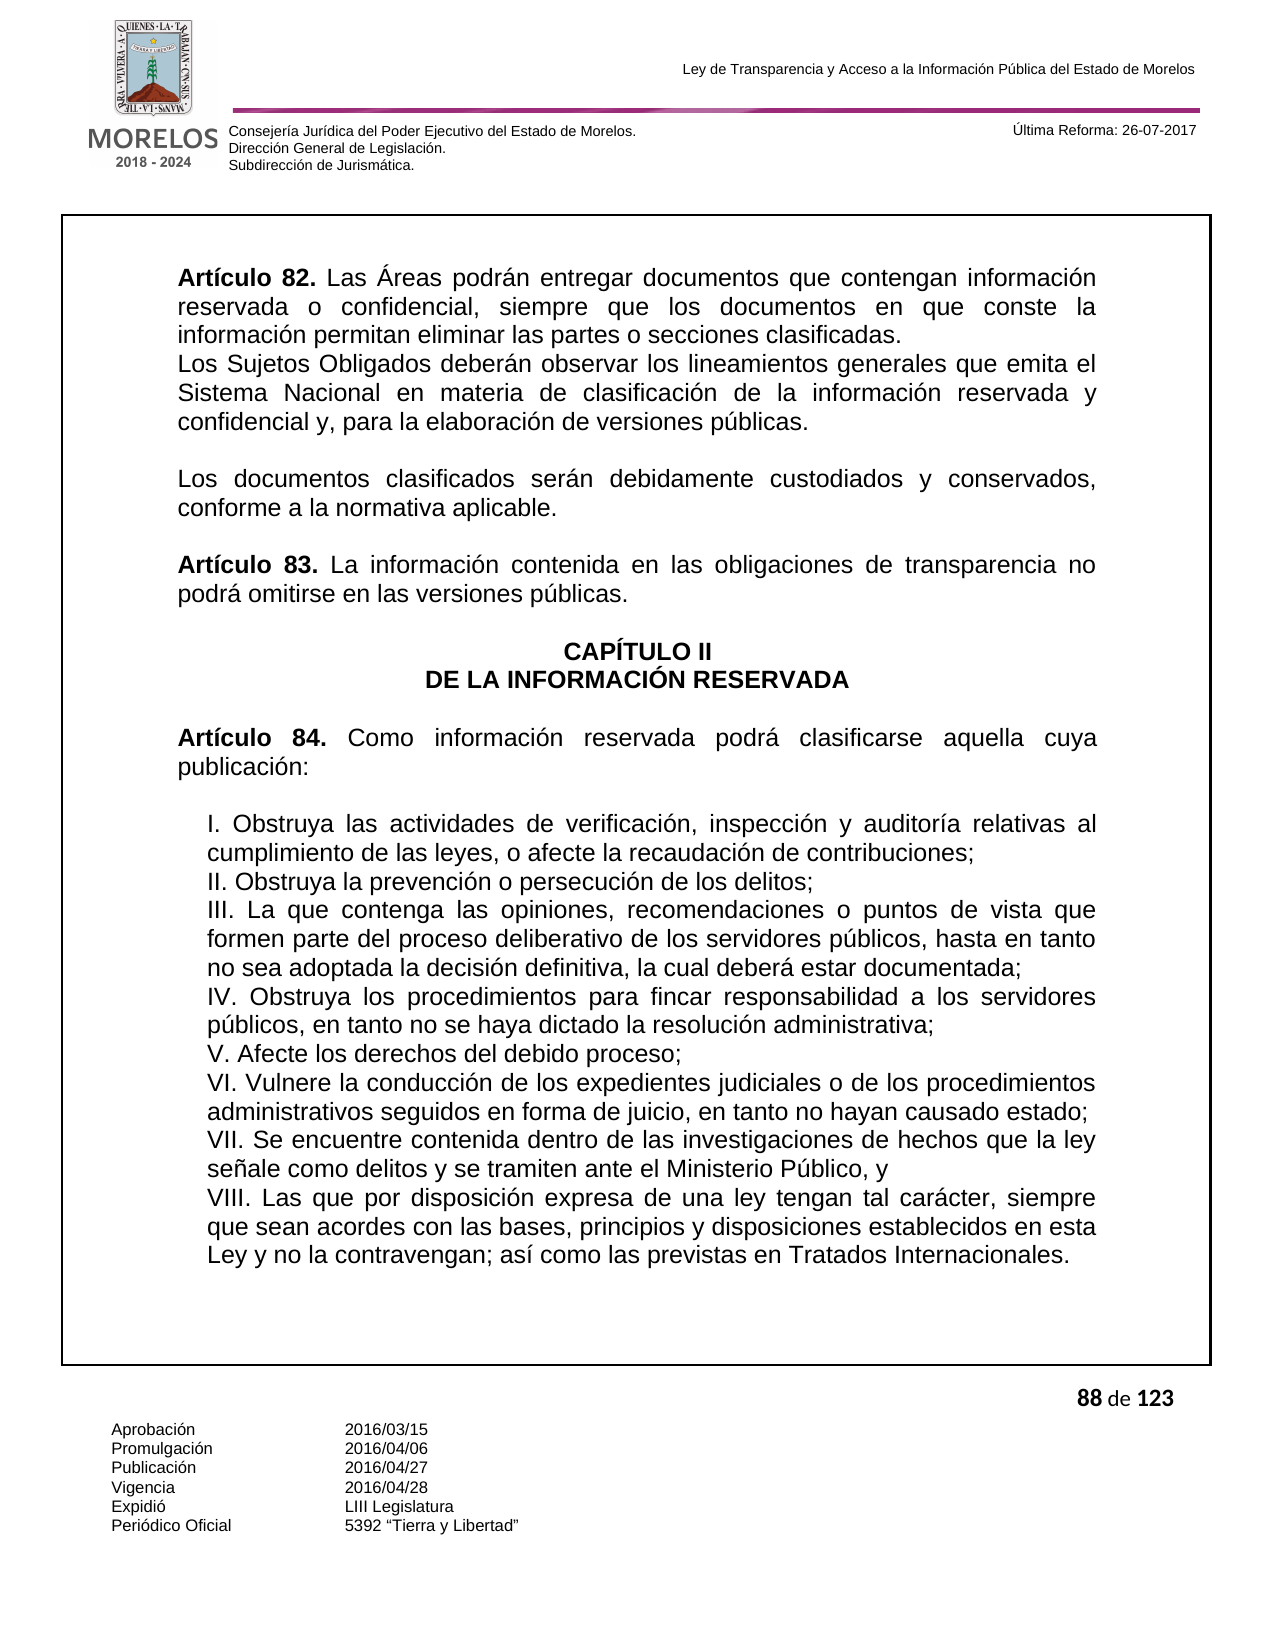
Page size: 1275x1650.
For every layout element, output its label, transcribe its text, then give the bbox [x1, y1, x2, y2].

text CAPÍTULO II [177, 637, 1098, 665]
picture [88, 20, 218, 167]
text III. La que contenga las opiniones, recomendaciones o puntos de vista que formen parte del proceso deliberativo de los servidores públicos, hasta en tanto no sea adoptada la decisión definitiva, la cual deberá estar documentada; [207, 895, 1098, 982]
text I. Obstruya las actividades de verificación, inspección y auditoría relativas al cumplimiento de las leyes, o afecte la recaudación de contribuciones; [207, 809, 1098, 867]
text IV. Obstruya los procedimientos para fincar responsabilidad a los servidores públicos, en tanto no se haya dictado la resolución administrativa; [207, 982, 1098, 1039]
text V. Afecte los derechos del debido proceso; [207, 1039, 1098, 1068]
text VII. Se encuentre contenida dentro de las investigaciones de hechos que la ley señale como delitos y se tramiten ante el Ministerio Público, y [207, 1125, 1098, 1183]
text DE LA INFORMACIÓN RESERVADA [177, 665, 1098, 694]
text VIII. Las que por disposición expresa de una ley tengan tal carácter, siempre que sean acordes con las bases, principios y disposiciones establecidos en esta Ley y no la contravengan; así como las previstas en Tratados Internacionales. [207, 1183, 1098, 1269]
text VI. Vulnere la conducción de los expedientes judiciales o de los procedimientos administrativos seguidos en forma de juicio, en tanto no hayan causado estado; [207, 1068, 1098, 1125]
text Los Sujetos Obligados deberán observar los lineamientos generales que emita el Sistema Nacional en materia de clasificación de la información reservada y confidencial y, para la elaboración de versiones públicas. [177, 349, 1098, 435]
text Artículo 84. Como información reservada podrá clasificarse aquella cuya publicación: [177, 723, 1098, 780]
picture [231, 108, 1199, 112]
text II. Obstruya la prevención o persecución de los delitos; [207, 867, 1098, 895]
text Los documentos clasificados serán debidamente custodiados y conservados, conforme a la normativa aplicable. [177, 464, 1098, 522]
text Artículo 82. Las Áreas podrán entregar documentos que contengan información reservada o confidencial, siempre que los documentos en que conste la información permitan eliminar las partes o secciones clasificadas. [177, 263, 1098, 349]
text Artículo 83. La información contenida en las obligaciones de transparencia no podrá omitirse en las versiones públicas. [177, 550, 1098, 608]
